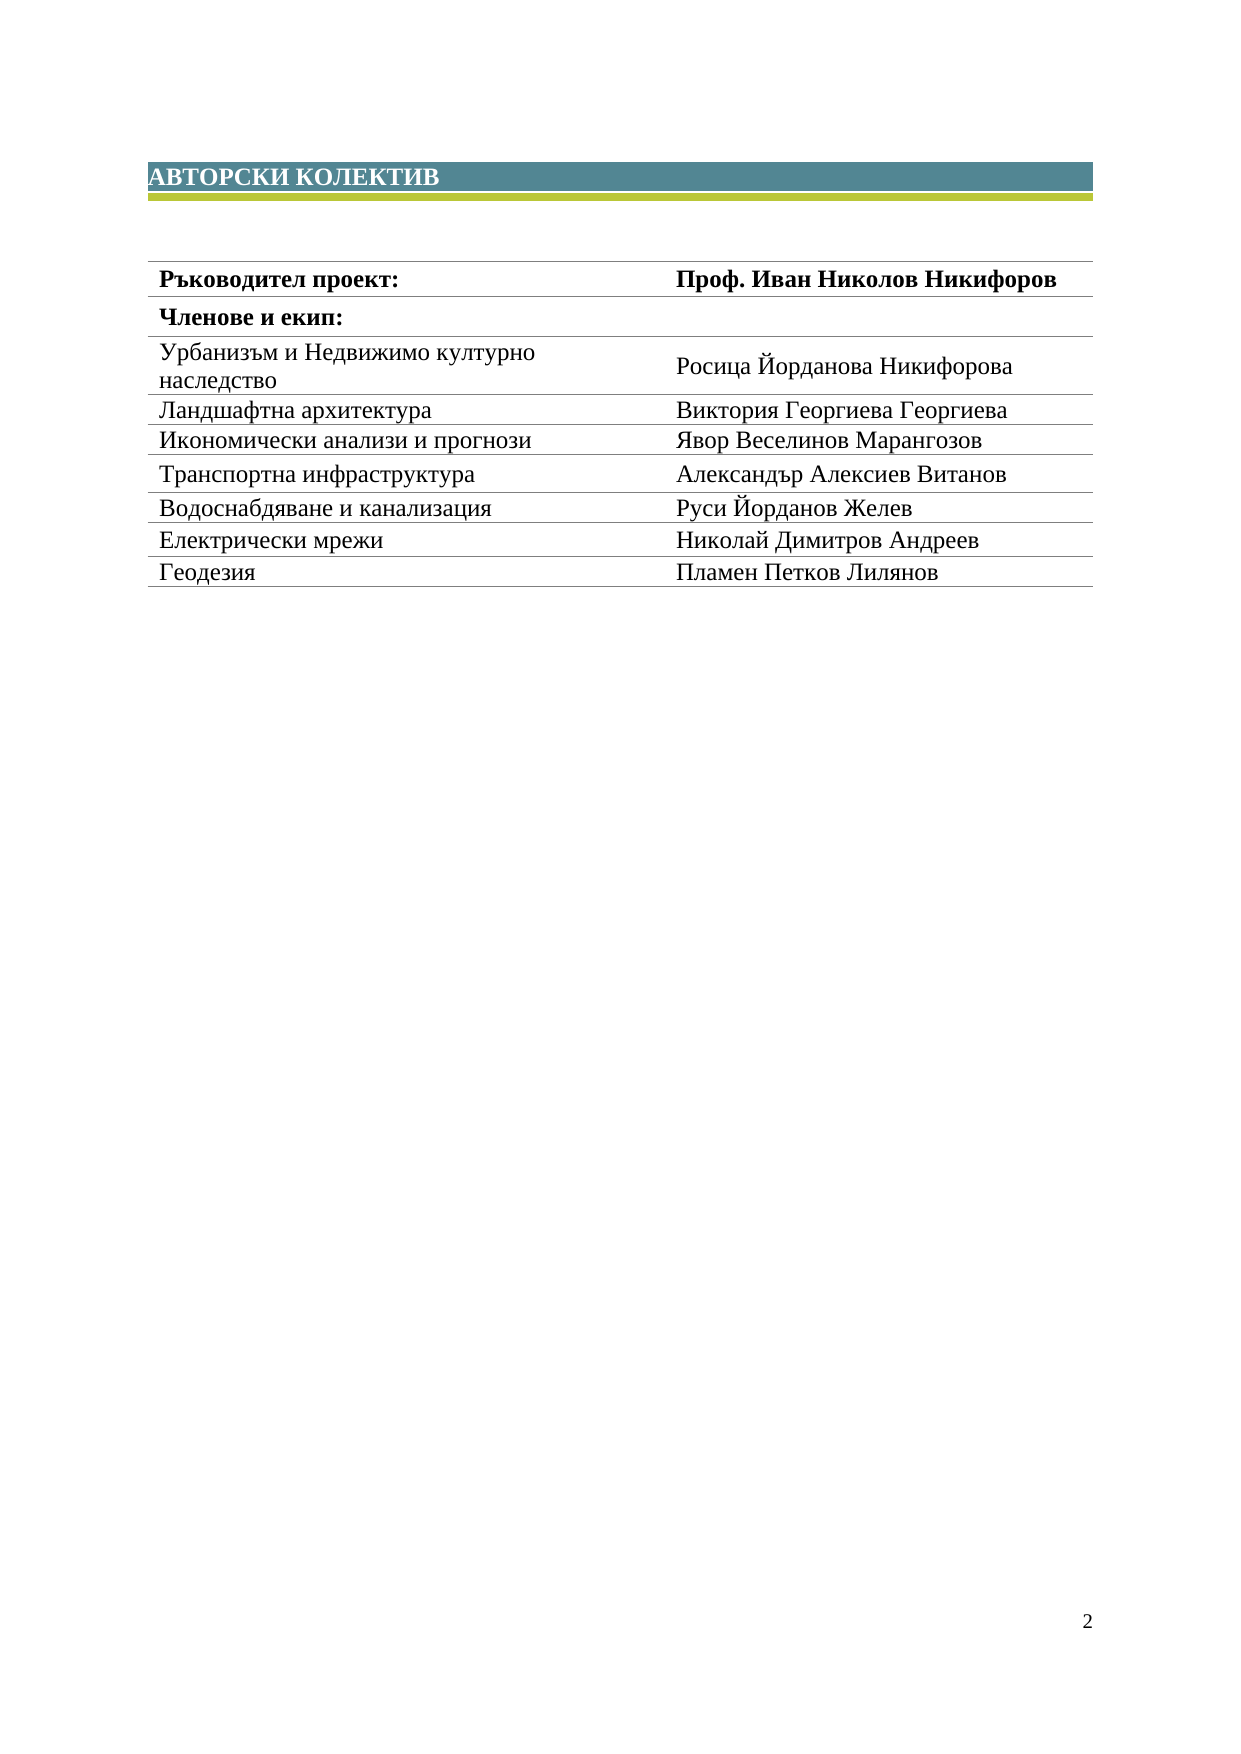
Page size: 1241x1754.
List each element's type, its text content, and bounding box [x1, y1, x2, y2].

table_cell Николай Димитров Андреев [665, 523, 1093, 556]
table_cell Явор Веселинов Марангозов [665, 425, 1093, 454]
table_cell Водоснабдяване и канализация [148, 493, 664, 522]
table_cell Геодезия [148, 557, 664, 586]
table_header Проф. Иван Николов Никифоров [665, 262, 1093, 296]
table_cell Електрически мрежи [148, 523, 664, 556]
table_cell Руси Йорданов Желев [665, 493, 1093, 522]
text АВТОРСКИ КОЛЕКТИВ [148, 162, 1093, 191]
table_cell Росица Йорданова Никифорова [665, 337, 1093, 394]
table_cell Икономически анализи и прогнози [148, 425, 664, 454]
table_cell Виктория Георгиева Георгиева [665, 395, 1093, 424]
table_cell Александър Алексиев Витанов [665, 455, 1093, 492]
table_cell Урбанизъм и Недвижимо културно наследство [148, 337, 664, 394]
table_header Ръководител проект: [148, 262, 664, 296]
table_cell Членове и екип: [148, 297, 1093, 336]
table_cell Транспортна инфраструктура [148, 455, 664, 492]
table_cell Ландшафтна архитектура [148, 395, 664, 424]
table_cell Пламен Петков Лилянов [665, 557, 1093, 586]
